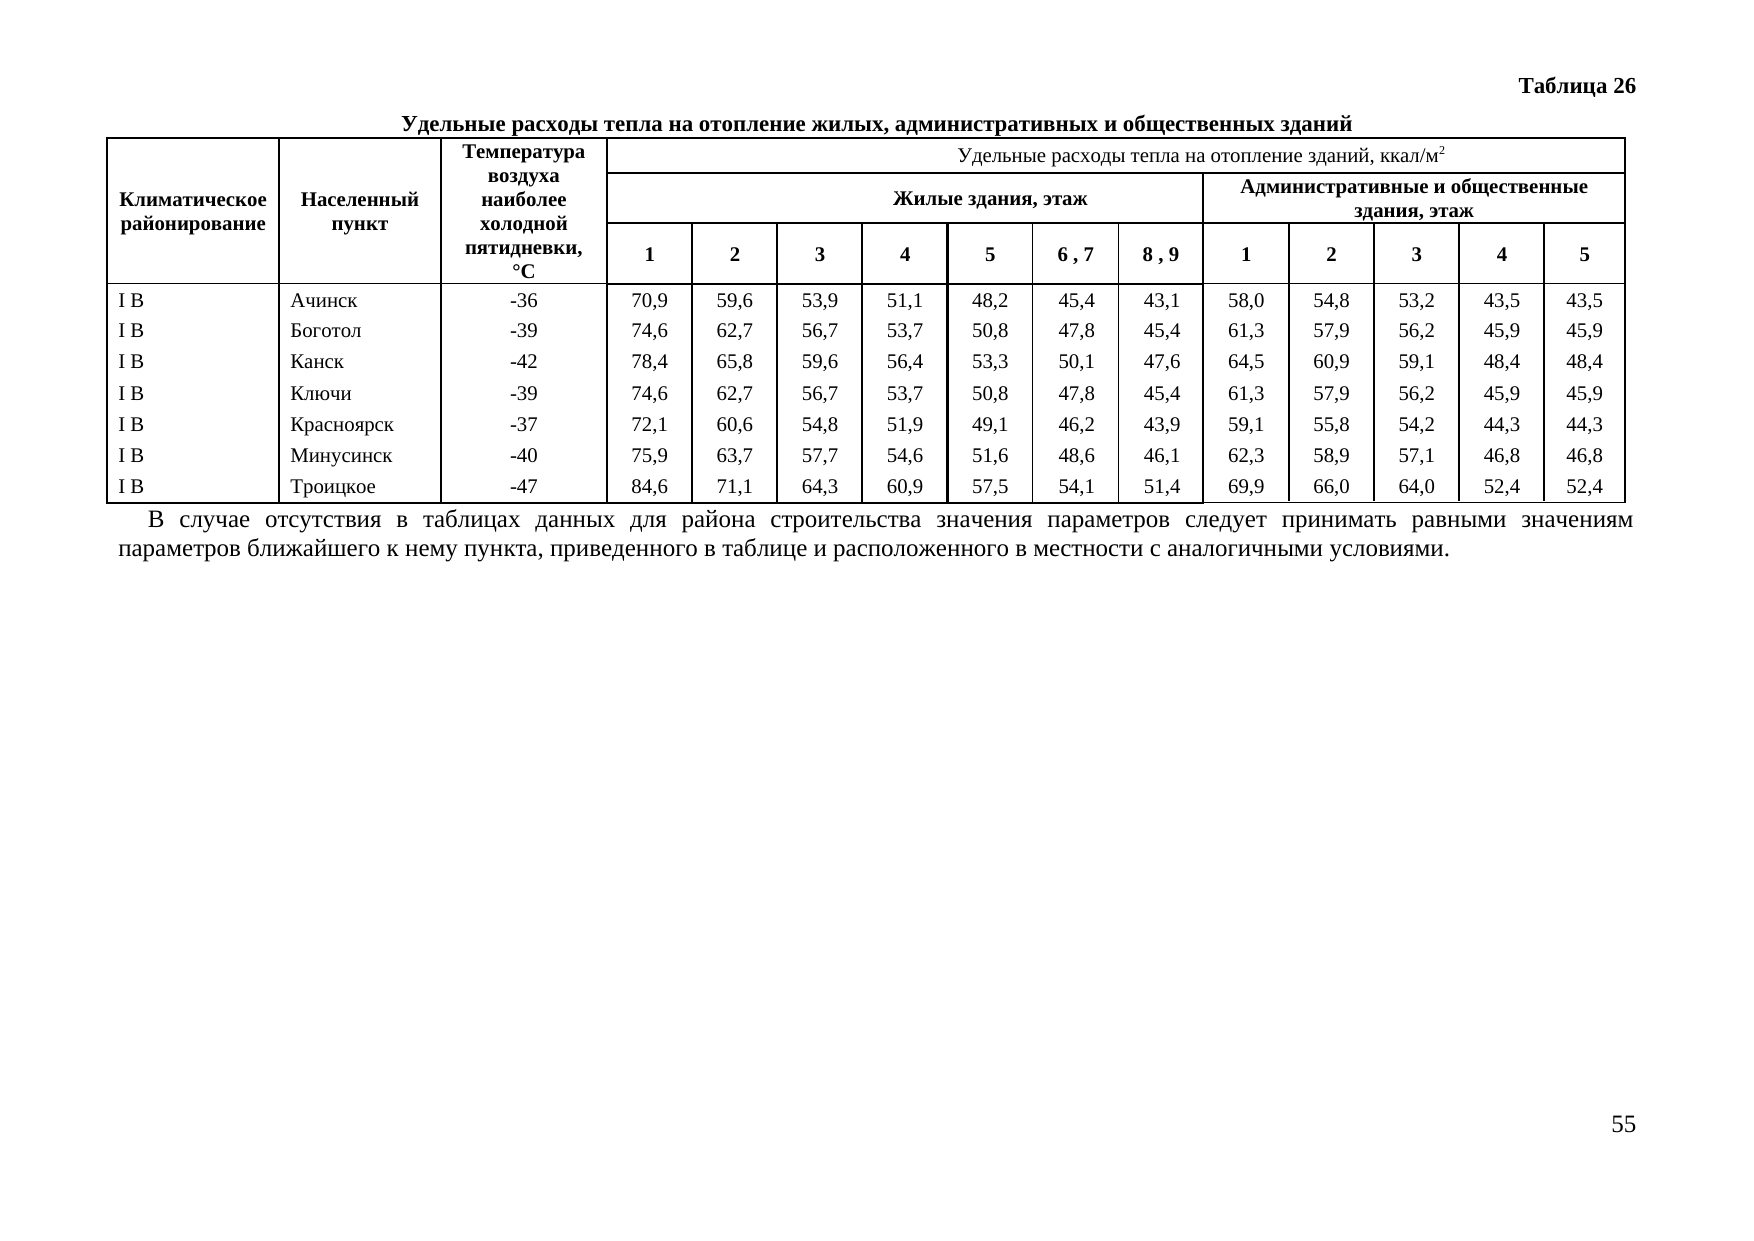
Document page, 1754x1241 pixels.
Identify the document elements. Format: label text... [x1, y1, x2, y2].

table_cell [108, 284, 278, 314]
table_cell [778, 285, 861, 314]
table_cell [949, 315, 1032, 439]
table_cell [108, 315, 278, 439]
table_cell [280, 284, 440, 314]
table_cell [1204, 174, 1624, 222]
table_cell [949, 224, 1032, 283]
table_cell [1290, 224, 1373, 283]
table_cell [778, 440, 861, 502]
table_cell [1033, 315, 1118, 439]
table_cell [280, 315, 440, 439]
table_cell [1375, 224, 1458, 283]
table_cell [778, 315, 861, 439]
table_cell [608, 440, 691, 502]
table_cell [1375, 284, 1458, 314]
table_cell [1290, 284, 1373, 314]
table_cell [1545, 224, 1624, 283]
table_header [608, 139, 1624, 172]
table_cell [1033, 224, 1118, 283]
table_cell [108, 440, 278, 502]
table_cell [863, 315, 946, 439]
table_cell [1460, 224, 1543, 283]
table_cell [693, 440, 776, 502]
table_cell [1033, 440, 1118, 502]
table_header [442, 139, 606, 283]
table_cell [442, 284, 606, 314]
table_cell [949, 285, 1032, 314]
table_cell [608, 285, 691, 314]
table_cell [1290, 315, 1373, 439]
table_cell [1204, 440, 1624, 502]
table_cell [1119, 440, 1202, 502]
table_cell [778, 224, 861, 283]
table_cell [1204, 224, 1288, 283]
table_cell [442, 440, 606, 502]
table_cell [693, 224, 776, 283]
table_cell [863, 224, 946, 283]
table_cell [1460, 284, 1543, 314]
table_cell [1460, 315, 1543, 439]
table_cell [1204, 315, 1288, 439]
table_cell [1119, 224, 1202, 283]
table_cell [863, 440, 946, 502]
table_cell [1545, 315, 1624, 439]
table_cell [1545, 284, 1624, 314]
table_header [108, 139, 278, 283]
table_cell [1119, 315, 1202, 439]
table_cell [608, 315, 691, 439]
text В случае отсутствия в таблицах данных для района строительства значения параметров следует принимать равными значениям параметров ближайшего к нему пункта, приведенного в таблице и расположенного в местности с аналогичными условиями. [118, 504, 1636, 562]
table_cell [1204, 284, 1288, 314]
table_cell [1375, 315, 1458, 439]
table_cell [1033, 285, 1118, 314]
text Удельные расходы тепла на отопление жилых, административных и общественных зданий [118, 111, 1636, 137]
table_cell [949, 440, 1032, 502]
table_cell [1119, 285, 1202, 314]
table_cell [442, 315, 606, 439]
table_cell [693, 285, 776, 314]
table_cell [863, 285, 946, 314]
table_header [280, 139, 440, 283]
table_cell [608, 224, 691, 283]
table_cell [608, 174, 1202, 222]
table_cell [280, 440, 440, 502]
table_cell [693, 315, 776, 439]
